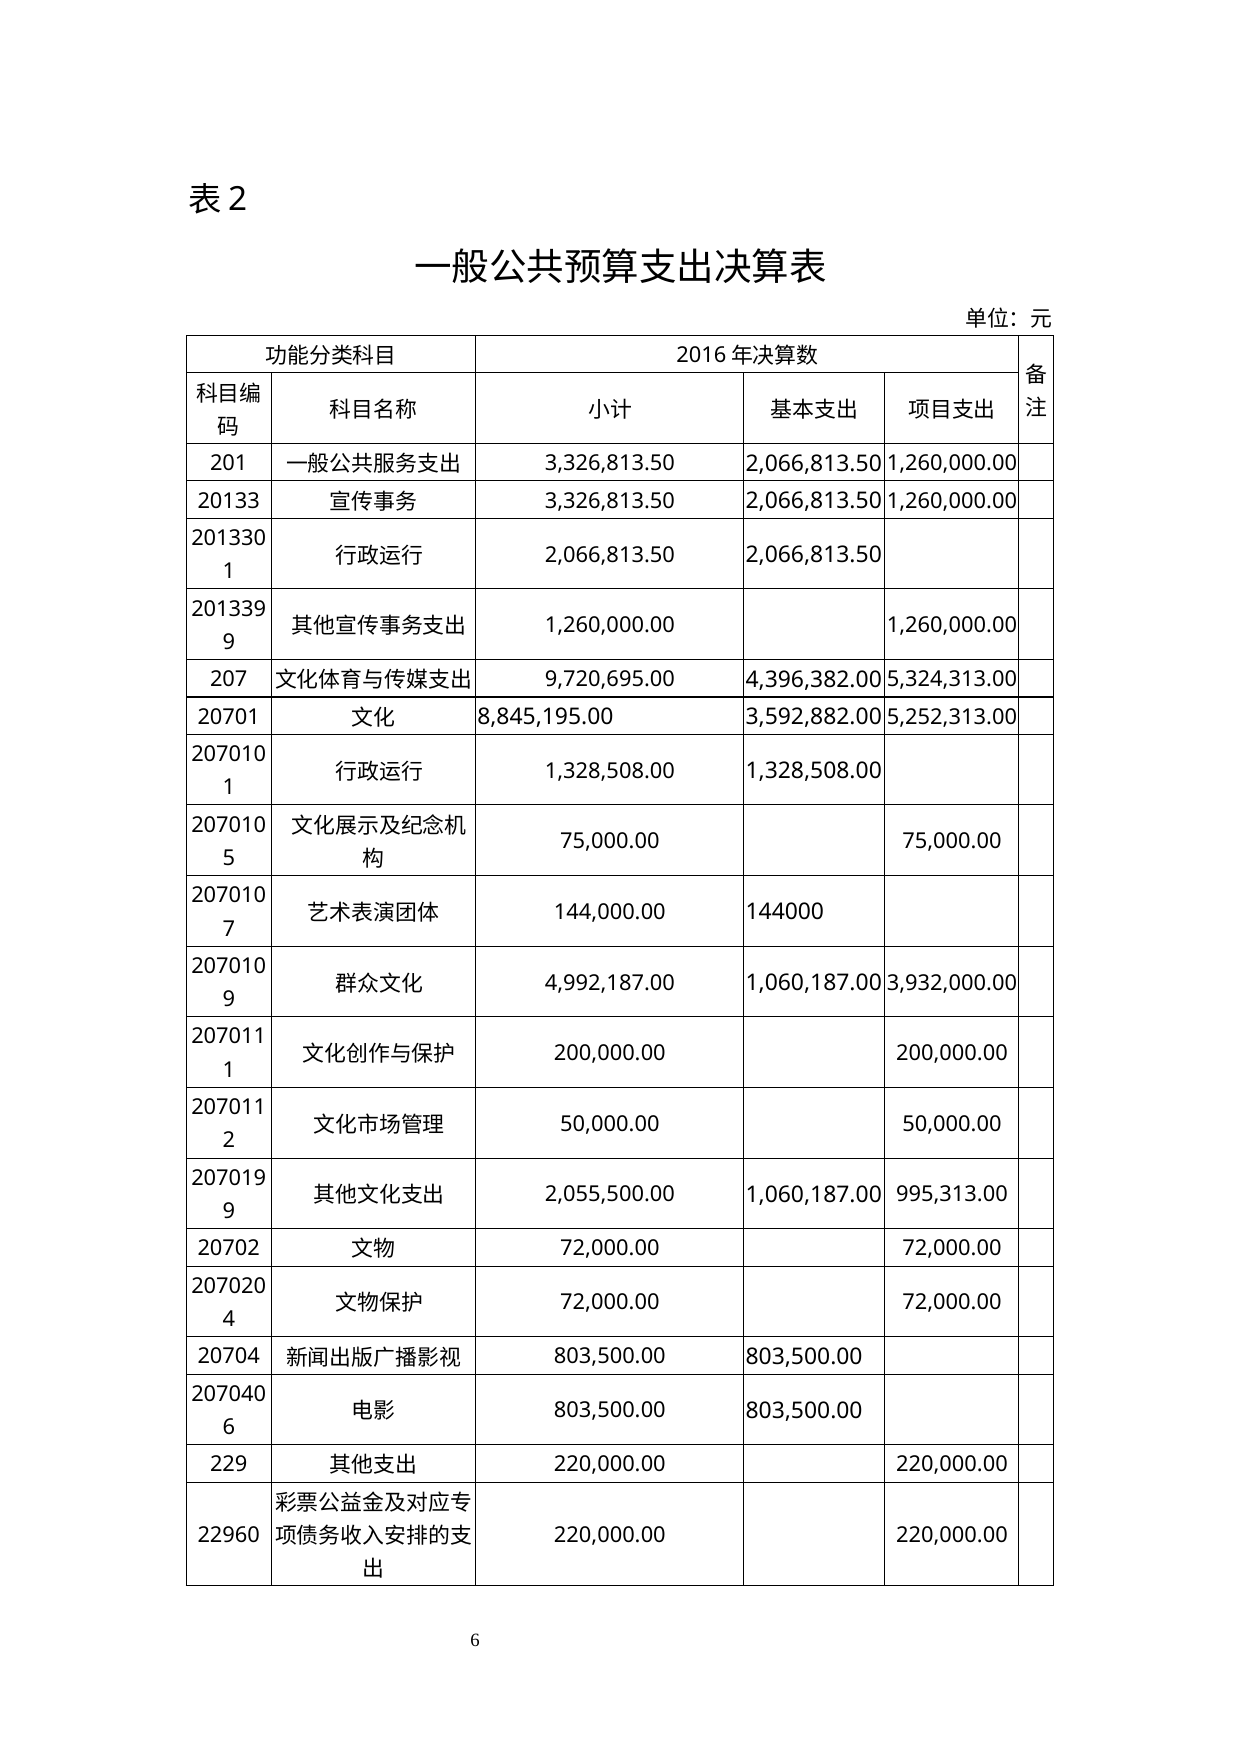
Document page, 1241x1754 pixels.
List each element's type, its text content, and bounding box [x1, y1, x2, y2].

table_cell 文物保护 [272, 1267, 475, 1336]
table_cell 200,000.00 [885, 1017, 1018, 1087]
table_cell [885, 1337, 1018, 1373]
table_cell 群众文化 [272, 947, 475, 1016]
table_cell 220,000.00 [885, 1483, 1018, 1585]
table_cell [885, 876, 1018, 946]
table_cell 文化体育与传媒支出 [272, 660, 475, 696]
table_cell [885, 1375, 1018, 1444]
table_cell 文化展示及纪念机构 [272, 805, 475, 875]
table_cell 2070112 [187, 1088, 271, 1157]
table_cell 新闻出版广播影视 [272, 1337, 475, 1373]
table_cell 9,720,695.00 [476, 660, 743, 696]
table_cell [744, 805, 884, 875]
table_cell 2,066,813.50 [476, 519, 743, 588]
table_cell 2,055,500.00 [476, 1159, 743, 1228]
table_cell 2070406 [187, 1375, 271, 1444]
table_cell 文化创作与保护 [272, 1017, 475, 1087]
table_cell 文化 [272, 698, 475, 734]
table_cell 文物 [272, 1229, 475, 1266]
table_cell [1019, 1159, 1053, 1228]
table_cell [744, 1229, 884, 1266]
table_cell [1019, 1267, 1053, 1336]
table_cell 行政运行 [272, 735, 475, 804]
table_cell 1,060,187.00 [744, 947, 884, 1016]
table_cell 75,000.00 [885, 805, 1018, 875]
table_cell [1019, 1375, 1053, 1444]
table_cell 一般公共服务支出 [272, 444, 475, 480]
table_cell [744, 1483, 884, 1585]
table_cell [744, 1017, 884, 1087]
table_cell 2070199 [187, 1159, 271, 1228]
table_cell [744, 1267, 884, 1336]
table_cell 20704 [187, 1337, 271, 1373]
table_cell 220,000.00 [476, 1483, 743, 1585]
table_cell 1,260,000.00 [885, 481, 1018, 518]
table_cell 803,500.00 [744, 1375, 884, 1444]
table_cell 3,326,813.50 [476, 444, 743, 480]
table_cell 2070105 [187, 805, 271, 875]
table_cell [744, 1088, 884, 1157]
table_cell 72,000.00 [885, 1267, 1018, 1336]
table_header 表2 一般公共预算支出决算表 [186, 163, 1054, 298]
table_cell 2013399 [187, 589, 271, 659]
table_cell 其他文化支出 [272, 1159, 475, 1228]
table_cell 995,313.00 [885, 1159, 1018, 1228]
table_cell 2,066,813.50 [744, 481, 884, 518]
table_cell 803,500.00 [476, 1337, 743, 1373]
table_cell 5,252,313.00 [885, 698, 1018, 734]
table_cell 2,066,813.50 [744, 519, 884, 588]
table_cell 1,328,508.00 [744, 735, 884, 804]
table_cell 基本支出 [744, 373, 884, 443]
table_cell [1019, 947, 1053, 1016]
table_cell 50,000.00 [885, 1088, 1018, 1157]
table_cell 3,932,000.00 [885, 947, 1018, 1016]
table_cell 1,328,508.00 [476, 735, 743, 804]
table_cell [1019, 876, 1053, 946]
table_cell 其他支出 [272, 1445, 475, 1482]
table_cell [1019, 1017, 1053, 1087]
table_cell 1,260,000.00 [476, 589, 743, 659]
table_cell 功能分类科目 [187, 336, 475, 372]
table_cell 75,000.00 [476, 805, 743, 875]
table_cell 2013301 [187, 519, 271, 588]
table_cell 1,260,000.00 [885, 444, 1018, 480]
table_cell 2070107 [187, 876, 271, 946]
table_cell 2070101 [187, 735, 271, 804]
table_cell 备注 [1019, 336, 1053, 443]
table_cell 144,000.00 [476, 876, 743, 946]
table_cell 电影 [272, 1375, 475, 1444]
table_cell [1019, 1483, 1053, 1585]
table_cell 科目名称 [272, 373, 475, 443]
table_cell 1,060,187.00 [744, 1159, 884, 1228]
table_cell 2016年决算数 [476, 336, 1018, 372]
table_cell 2,066,813.50 [744, 444, 884, 480]
table_cell 艺术表演团体 [272, 876, 475, 946]
table_cell 220,000.00 [885, 1445, 1018, 1482]
table_cell 207 [187, 660, 271, 696]
table_cell 72,000.00 [885, 1229, 1018, 1266]
table_cell [744, 589, 884, 659]
table_cell 3,326,813.50 [476, 481, 743, 518]
table_cell 小计 [476, 373, 743, 443]
table_cell [744, 1445, 884, 1482]
table_cell [1019, 519, 1053, 588]
table_cell [885, 735, 1018, 804]
table_cell 803,500.00 [744, 1337, 884, 1373]
table_cell 20133 [187, 481, 271, 518]
table_cell 201 [187, 444, 271, 480]
table_cell 229 [187, 1445, 271, 1482]
table_cell 项目支出 [885, 373, 1018, 443]
table_cell [885, 519, 1018, 588]
table_cell 144000 [744, 876, 884, 946]
table_cell [1019, 444, 1053, 480]
table_cell 2070204 [187, 1267, 271, 1336]
table_cell [1019, 1229, 1053, 1266]
table_cell 20701 [187, 698, 271, 734]
table_cell [1019, 1445, 1053, 1482]
table_cell [1019, 805, 1053, 875]
table_cell 2070111 [187, 1017, 271, 1087]
table_cell [1019, 735, 1053, 804]
table_cell [1019, 698, 1053, 734]
table_cell 4,396,382.00 [744, 660, 884, 696]
table_cell 4,992,187.00 [476, 947, 743, 1016]
table_cell 220,000.00 [476, 1445, 743, 1482]
table_cell 5,324,313.00 [885, 660, 1018, 696]
table_cell 1,260,000.00 [885, 589, 1018, 659]
table_cell 宣传事务 [272, 481, 475, 518]
table_cell 2070109 [187, 947, 271, 1016]
table_cell 科目编码 [187, 373, 271, 443]
table_cell 单位：元 [186, 299, 1054, 335]
table_cell 200,000.00 [476, 1017, 743, 1087]
table_cell 20702 [187, 1229, 271, 1266]
table_cell [1019, 481, 1053, 518]
table_cell 50,000.00 [476, 1088, 743, 1157]
table_cell [1019, 1337, 1053, 1373]
table_cell 803,500.00 [476, 1375, 743, 1444]
table_cell 72,000.00 [476, 1229, 743, 1266]
table_cell 8,845,195.00 [476, 698, 743, 734]
table_cell [1019, 660, 1053, 696]
table_cell 22960 [187, 1483, 271, 1585]
table_cell 文化市场管理 [272, 1088, 475, 1157]
table_cell 彩票公益金及对应专项债务收入安排的支出 [272, 1483, 475, 1585]
table_cell 72,000.00 [476, 1267, 743, 1336]
table_cell 其他宣传事务支出 [272, 589, 475, 659]
table_cell 3,592,882.00 [744, 698, 884, 734]
table_cell [1019, 589, 1053, 659]
table_cell [1019, 1088, 1053, 1157]
table_cell 行政运行 [272, 519, 475, 588]
